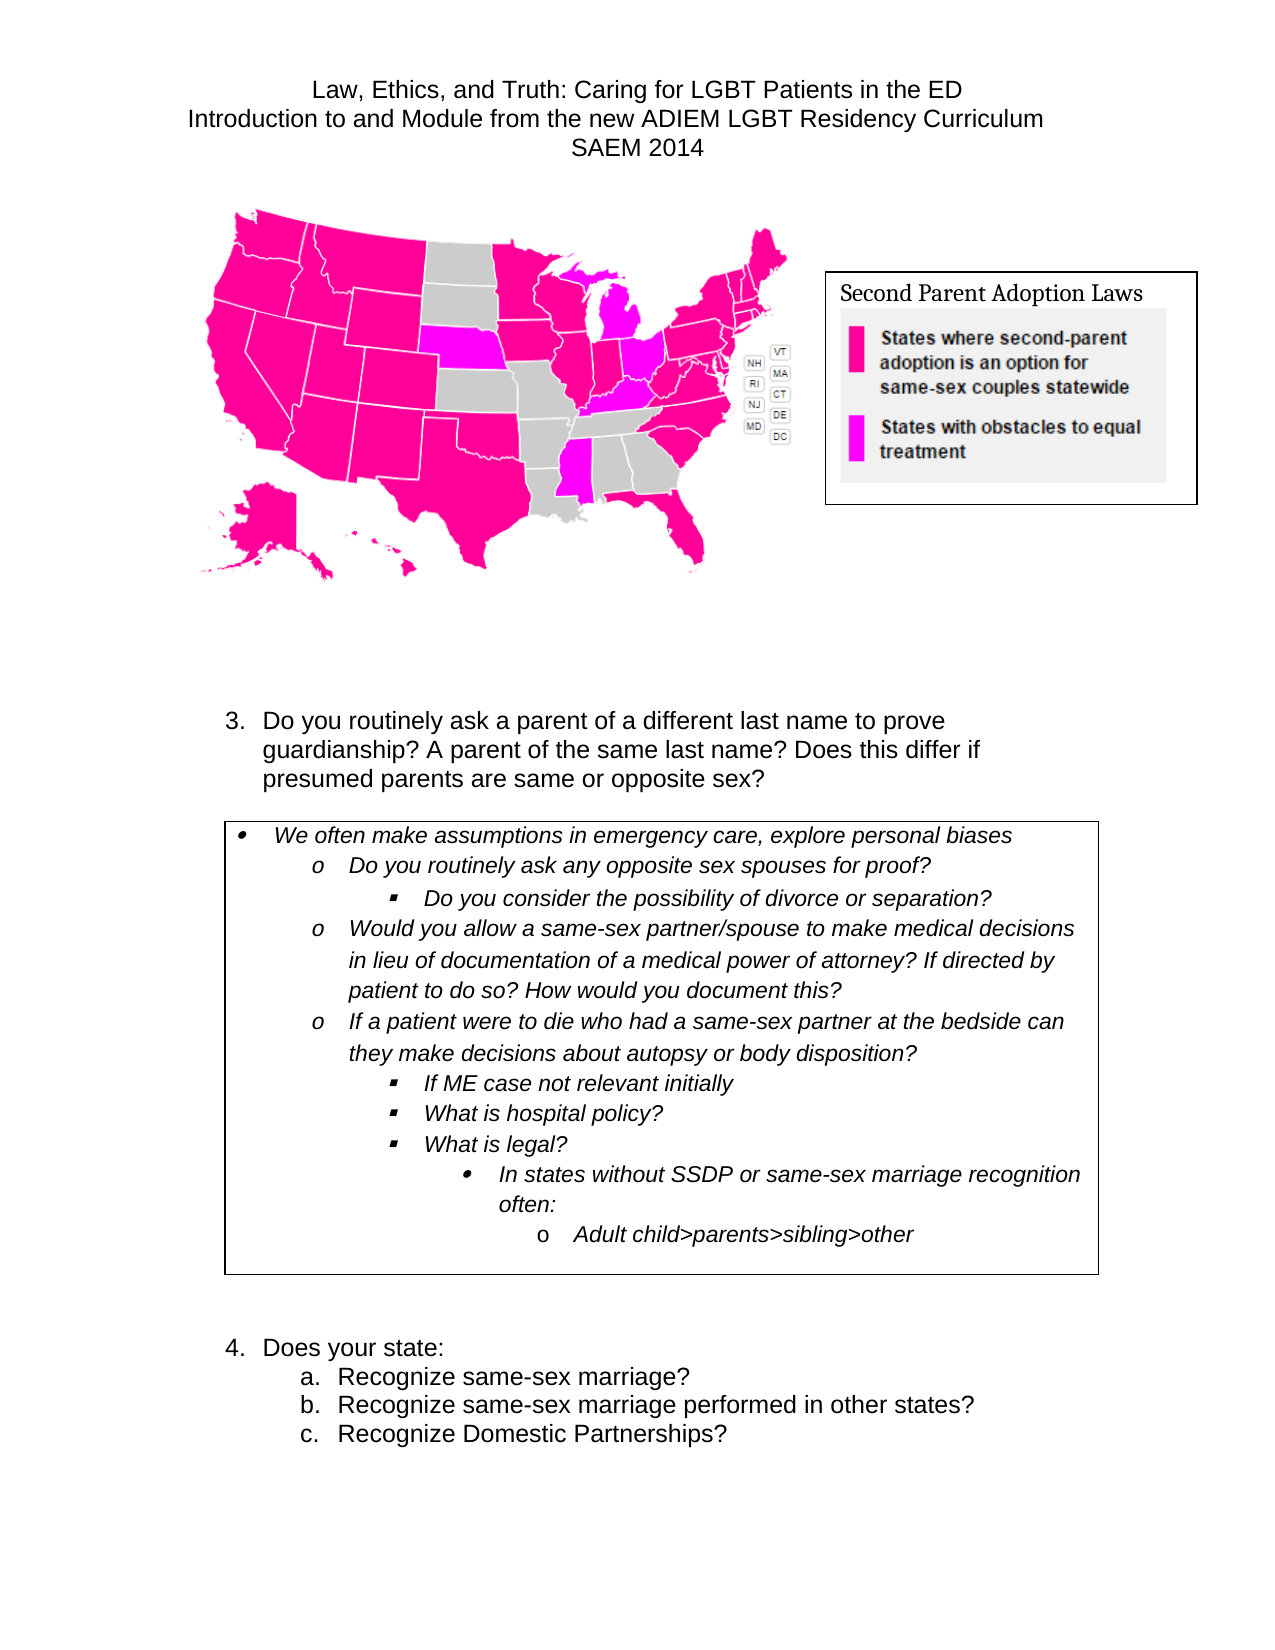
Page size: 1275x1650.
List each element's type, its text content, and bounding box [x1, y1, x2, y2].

picture [840, 308, 1167, 483]
picture [187, 190, 799, 592]
table_header We often make assumptions in emergency care, explore personal biases Do you routinely ask any opposite sex spouses for proof? Do you consider the possibility of divorce or separation? Would you allow a same-sex partner/spouse to make medical decisions in lieu of documentation of a medical power of attorney? If directed by patient to do so? How would you document this? If a patient were to die who had a same-sex partner at the bedside can they make decisions about autopsy or body disposition? If ME case not relevant initially What is hospital policy? What is legal? In states without SSDP or same-sex marriage recognition often: Adult child>parents>sibling>other [226, 822, 1098, 1274]
list Recognize Domestic Partnerships? [300, 1419, 1087, 1448]
list Do you routinely ask a parent of a different last name to prove guardianship? A parent of the same last name? Does this differ if presumed parents are same or opposite sex? [225, 706, 1087, 792]
list Recognize same-sex marriage? [300, 1361, 1087, 1390]
list Recognize same-sex marriage performed in other states? [300, 1390, 1087, 1419]
list Does your state: [225, 1333, 1087, 1361]
